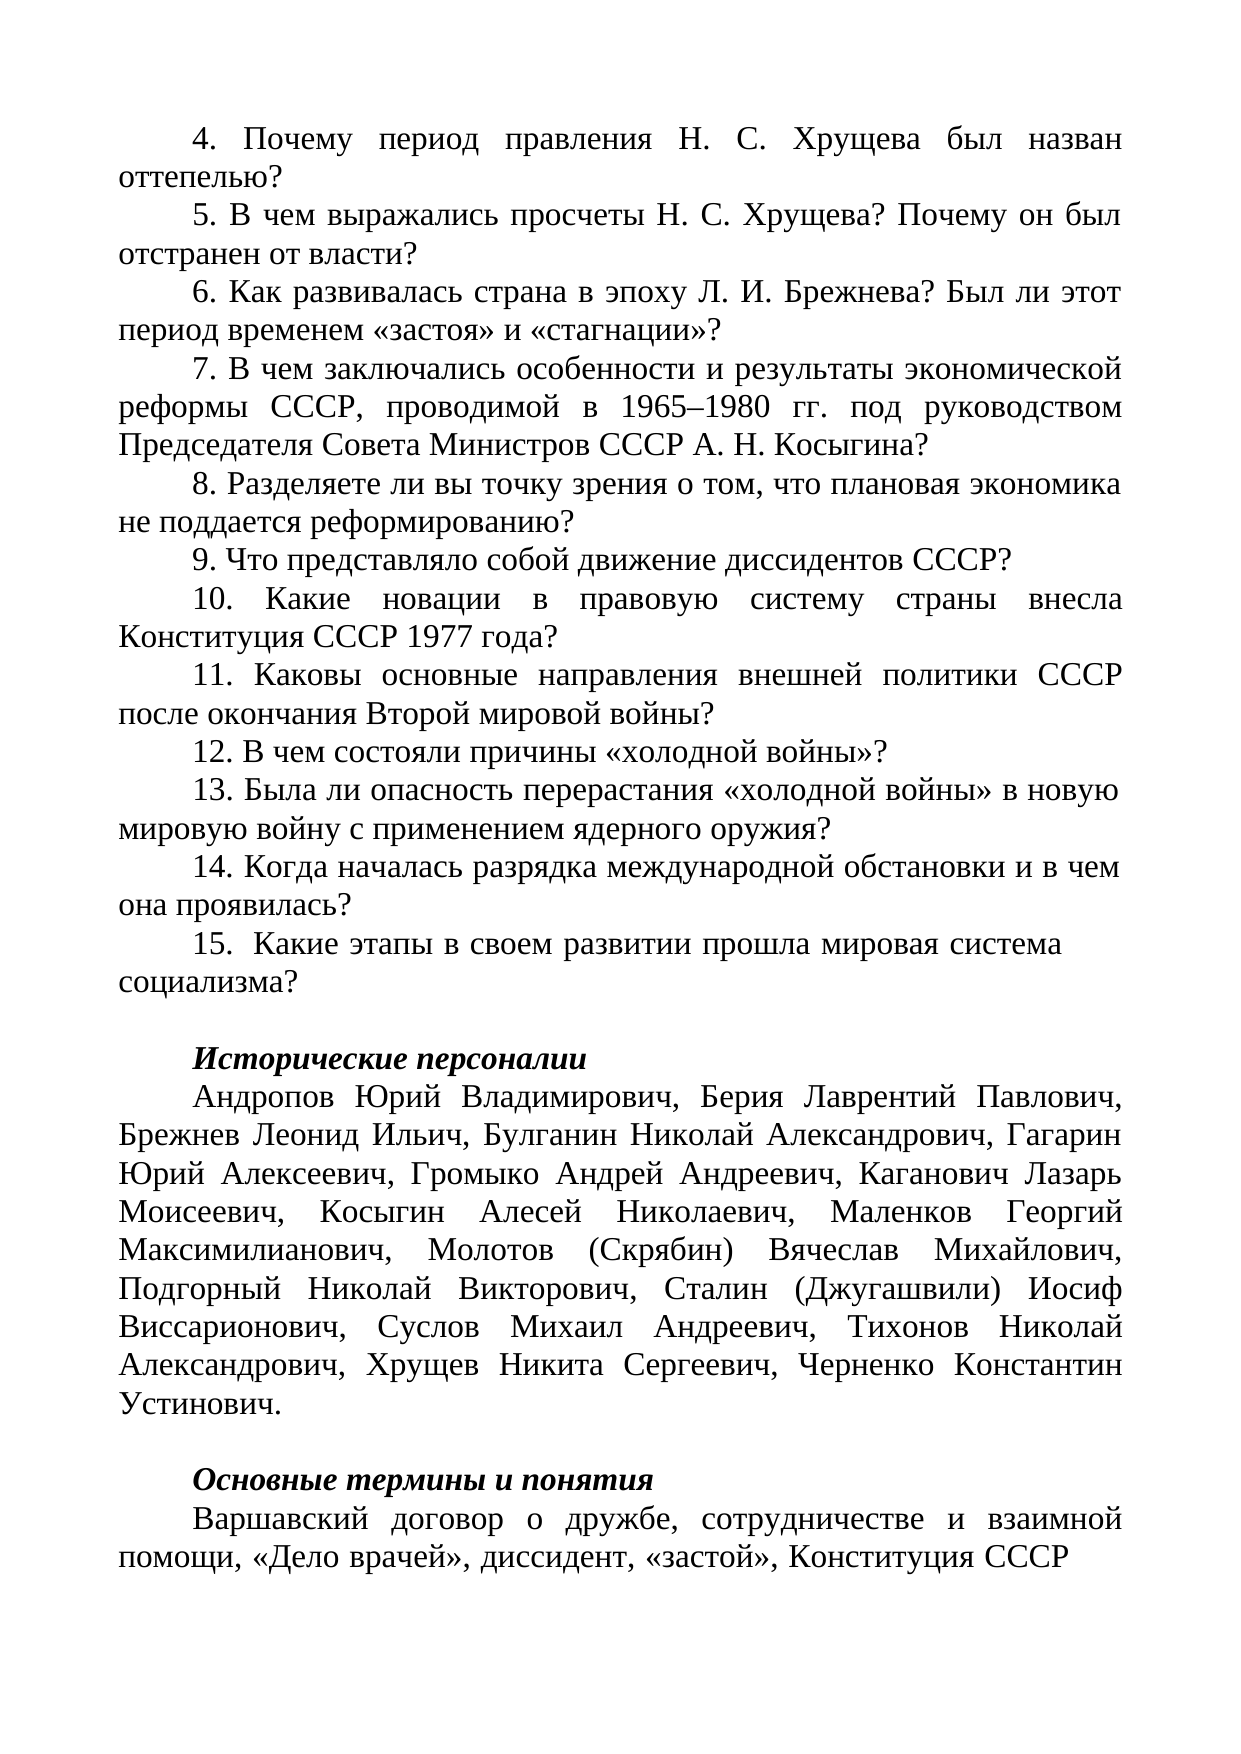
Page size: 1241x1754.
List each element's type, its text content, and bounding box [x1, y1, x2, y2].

list Была ли опасность перерастания «холодной войны» в новую мировую войну с применением ядерного оружия? [118, 770, 1122, 846]
list В чем выражались просчеты Н. С. Хрущева? Почему он был отстранен от власти? [118, 195, 1123, 271]
list Каковы основные направления внешней политики СССР после окончания Второй мировой войны? [118, 655, 1123, 731]
list В чем состояли причины «холодной войны»? [192, 731, 1144, 770]
list Когда началась разрядка международной обстановки и в чем она проявилась? [118, 846, 1123, 923]
list В чем заключались особенности и результаты экономической реформы СССР, проводимой в 1965–1980 гг. под руководством Председателя Совета Министров СССР А. Н. Косыгина? [118, 348, 1123, 463]
list Что представляло собой движение диссидентов СССР? [192, 540, 1144, 578]
list Разделяете ли вы точку зрения о том, что плановая экономика не поддается реформированию? [118, 463, 1123, 540]
list Какие этапы в своем развитии прошла мировая система социализма? [118, 923, 1122, 1000]
text Варшавский договор о дружбе, сотрудничестве и взаимной помощи, «Дело врачей», диссидент, «застой», Конституция СССР [118, 1498, 1122, 1575]
subtitle Основные термины и понятия [192, 1460, 1144, 1498]
list Почему период правления Н. С. Хрущева был назван оттепелью? [118, 118, 1123, 195]
list Какие новации в правовую систему страны внесла Конституция СССР 1977 года? [118, 578, 1122, 655]
text Андропов Юрий Владимирович, Берия Лаврентий Павлович, Брежнев Леонид Ильич, Булганин Николай Александрович, Гагарин Юрий Алексеевич, Громыко Андрей Андреевич, Каганович Лазарь Моисеевич, Косыгин Алесей Николаевич, Маленков Георгий Максимилианович, Молотов (Скрябин) Вячеслав Михайлович, Подгорный Николай Викторович, Сталин (Джугашвили) Иосиф Виссарионович, Суслов Михаил Андреевич, Тихонов Николай Александрович, Хрущев Никита Сергеевич, Черненко Константин Устинович. [118, 1076, 1123, 1421]
subtitle Исторические персоналии [192, 1038, 1144, 1076]
list Как развивалась страна в эпоху Л. И. Брежнева? Был ли этот период временем «застоя» и «стагнации»? [118, 271, 1122, 348]
